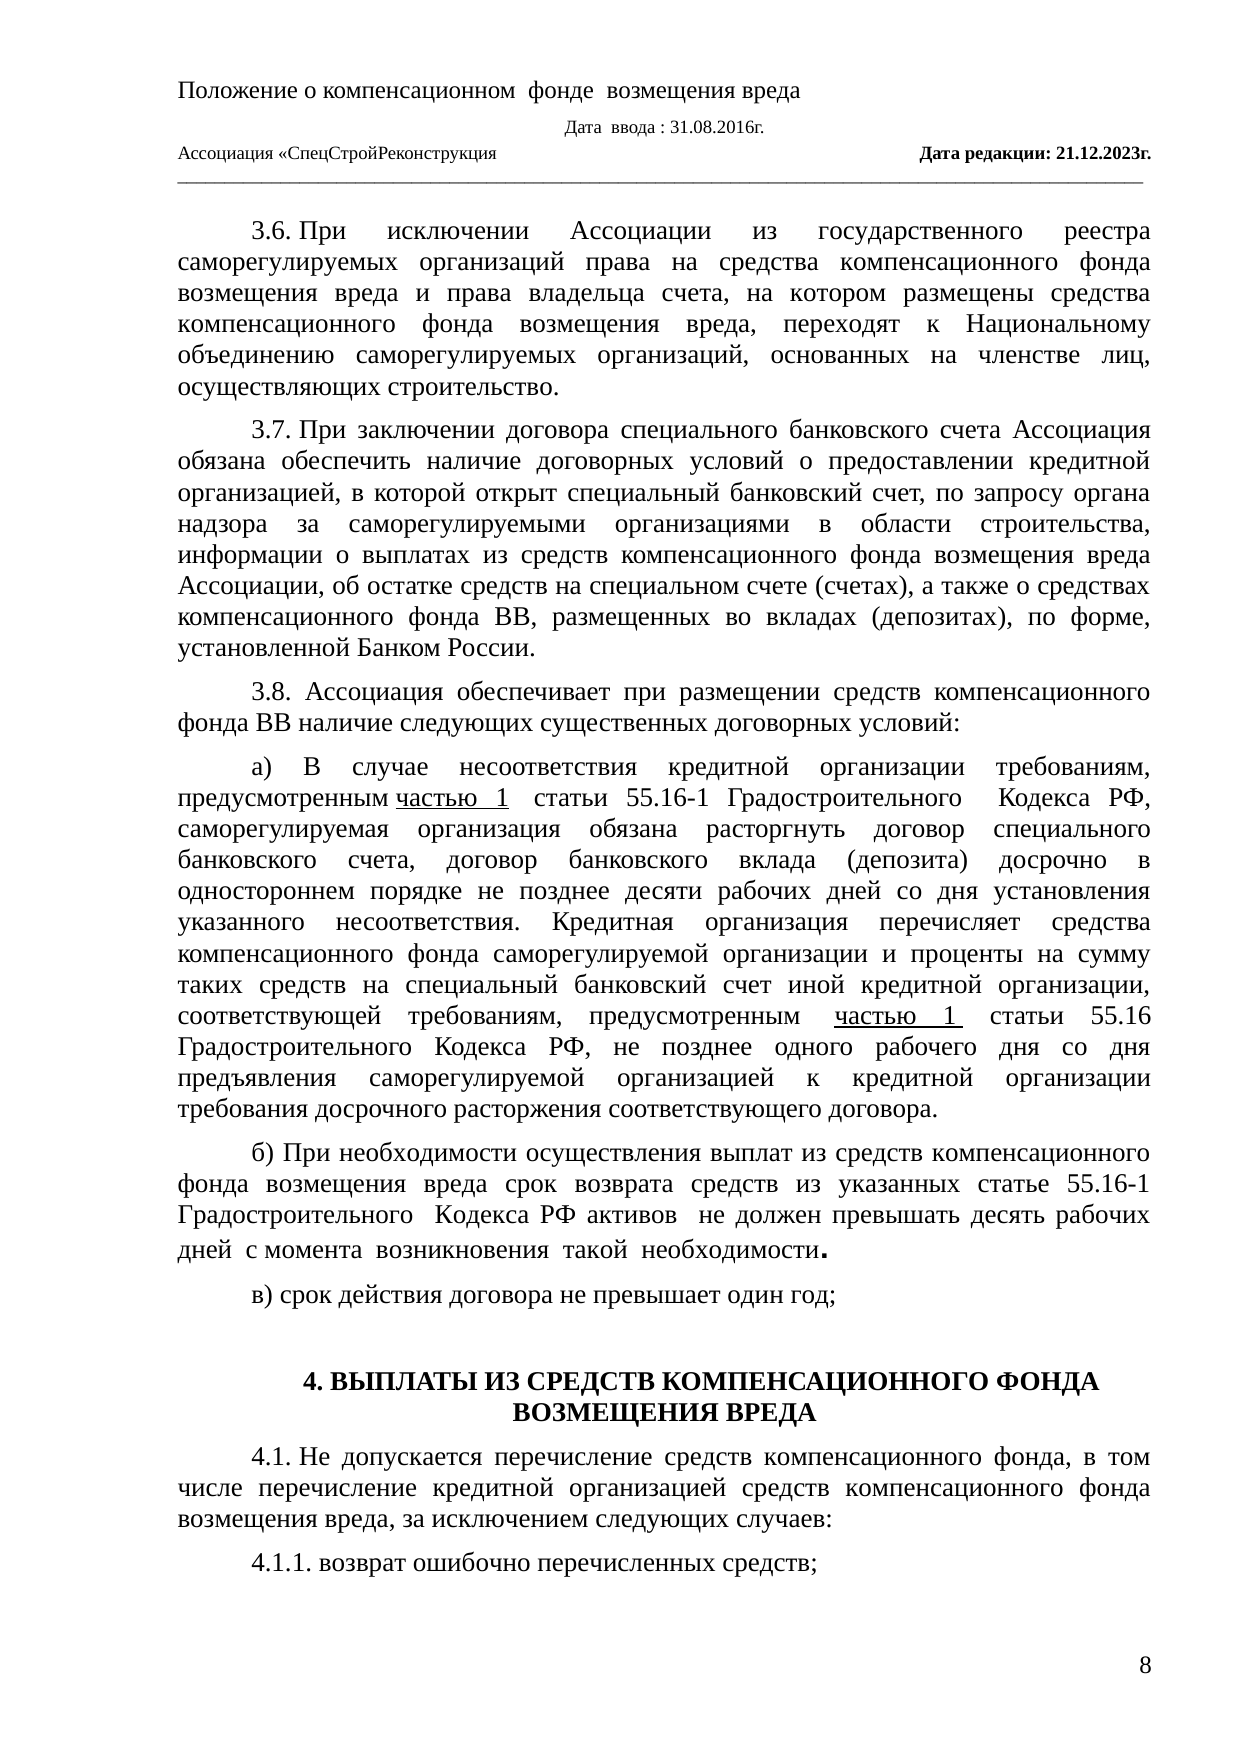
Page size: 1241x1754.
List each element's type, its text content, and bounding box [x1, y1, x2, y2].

title б) При необходимости осуществления выплат из средств компенсационного фонда возмещения вреда срок возврата средств из указанных статье 55.16-1 Градостроительного Кодекса РФ активов не должен превышать десять рабочих дней с момента возникновения такой необходимости. [177, 1229, 1152, 1265]
text 3.8. Ассоциация обеспечивает при размещении средств компенсационного фонда ВВ наличие следующих существенных договорных условий: [177, 675, 1152, 737]
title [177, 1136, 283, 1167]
text 4.1. Не допускается перечисление средств компенсационного фонда, в том числе перечисление кредитной организацией средств компенсационного фонда возмещения вреда, за исключением следующих случаев: [177, 1440, 1152, 1533]
text 3.7. При заключении договора специального банковского счета Ассоциация обязана обеспечить наличие договорных условий о предоставлении кредитной организацией, в которой открыт специальный банковский счет, по запросу органа надзора за саморегулируемыми организациями в области строительства, информации о выплатах из средств компенсационного фонда возмещения вреда Ассоциации, об остатке средств на специальном счете (счетах), а также о средствах компенсационного фонда ВВ, размещенных во вкладах (депозитах), по форме, установленной Банком России. [177, 413, 1152, 662]
text 4.1.1. возврат ошибочно перечисленных средств; [177, 1546, 1152, 1577]
text 4. ВЫПЛАТЫ ИЗ СРЕДСТВ КОМПЕНСАЦИОННОГО ФОНДА ВОЗМЕЩЕНИЯ ВРЕДА [177, 1365, 1152, 1427]
text 3.6. При исключении Ассоциации из государственного реестра саморегулируемых организаций права на средства компенсационного фонда возмещения вреда и права владельца счета, на котором размещены средства компенсационного фонда возмещения вреда, переходят к Национальному объединению саморегулируемых организаций, основанных на членстве лиц, осуществляющих строительство. [177, 214, 1152, 401]
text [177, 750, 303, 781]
title в) срок действия договора не превышает один год; [177, 1278, 1152, 1309]
